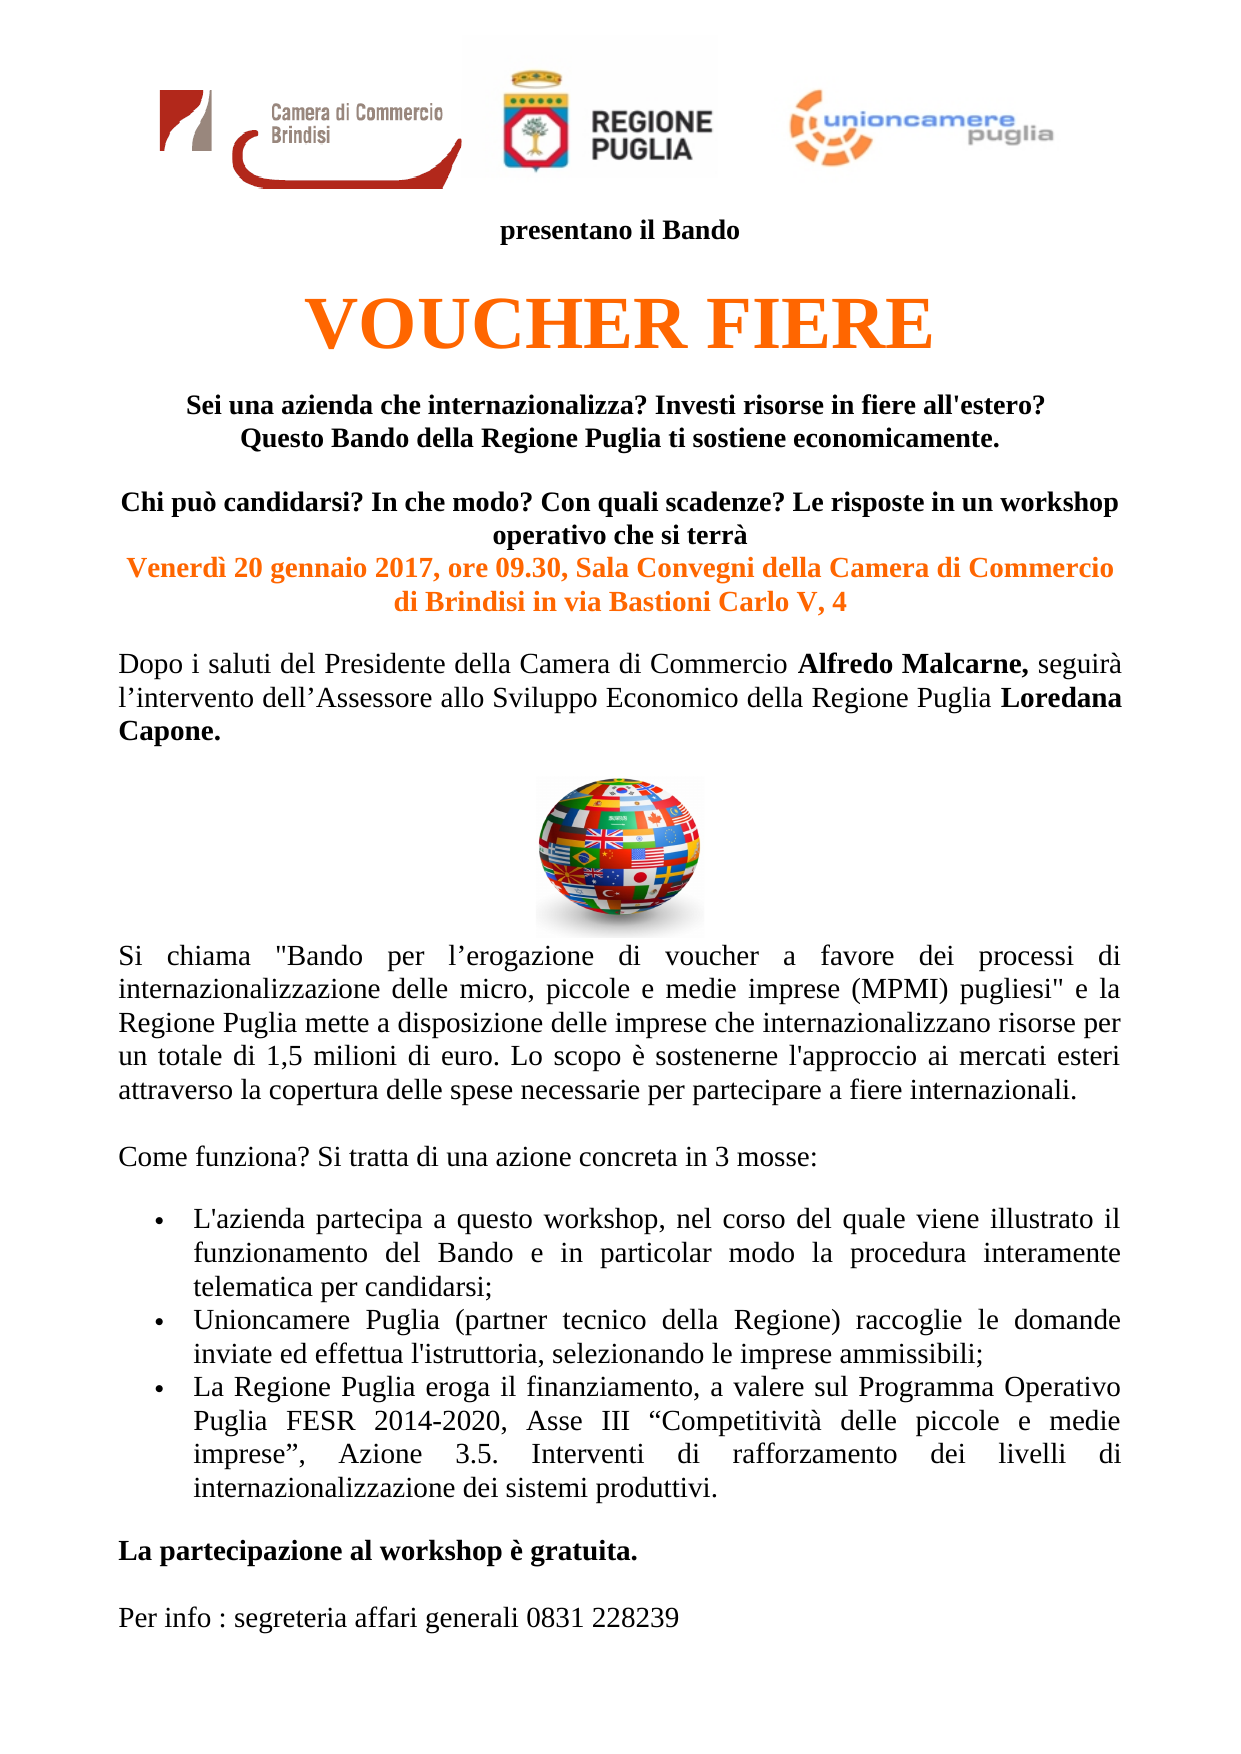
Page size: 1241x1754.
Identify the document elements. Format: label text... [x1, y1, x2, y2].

text Dopo i saluti del Presidente della Camera di Commercio Alfredo Malcarne, seguirà l’intervento dell’Assessore allo Sviluppo Economico della Regione Puglia Loredana Capone. [118, 646, 1122, 747]
picture [159, 35, 1081, 189]
list La Regione Puglia eroga il finanziamento, a valere sul Programma Operativo Puglia FESR 2014-2020, Asse III “Competitività delle piccole e medie imprese”, Azione 3.5. Interventi di rafforzamento dei livelli di internazionalizzazione dei sistemi produttivi. [156, 1369, 1122, 1503]
list L'azienda partecipa a questo workshop, nel corso del quale viene illustrato il funzionamento del Bando e in particolar modo la procedura interamente telematica per candidarsi; [156, 1202, 1122, 1302]
list Unioncamere Puglia (partner tecnico della Regione) raccoglie le domande inviate ed effettua l'istruttoria, selezionando le imprese ammissibili; [156, 1302, 1122, 1369]
text Per info : segreteria affari generali 0831 228239 [118, 1600, 1122, 1633]
text presentano il Bando VOUCHER FIERE Sei una azienda che internazionalizza? Investi risorse in fiere all'estero? Questo Bando della Regione Puglia ti sostiene economicamente. Chi può candidarsi? In che modo? Con quali scadenze? Le risposte in un workshop operativo che si terrà Venerdì 20 gennaio 2017, ore 09.30, Sala Convegni della Camera di Commercio di Brindisi in via Bastioni Carlo V, 4 [118, 35, 1122, 617]
text Come funziona? Si tratta di una azione concreta in 3 mosse: [118, 1139, 1122, 1172]
text La partecipazione al workshop è gratuita. [118, 1533, 1122, 1566]
text Si chiama "Bando per l’erogazione di voucher a favore dei processi di internazionalizzazione delle micro, piccole e medie imprese (MPMI) pugliesi" e la Regione Puglia mette a disposizione delle imprese che internazionalizzano risorse per un totale di 1,5 milioni di euro. Lo scopo è sostenerne l'approccio ai mercati esteri attraverso la copertura delle spese necessarie per partecipare a fiere internazionali. [118, 938, 1122, 1105]
picture [535, 776, 705, 938]
